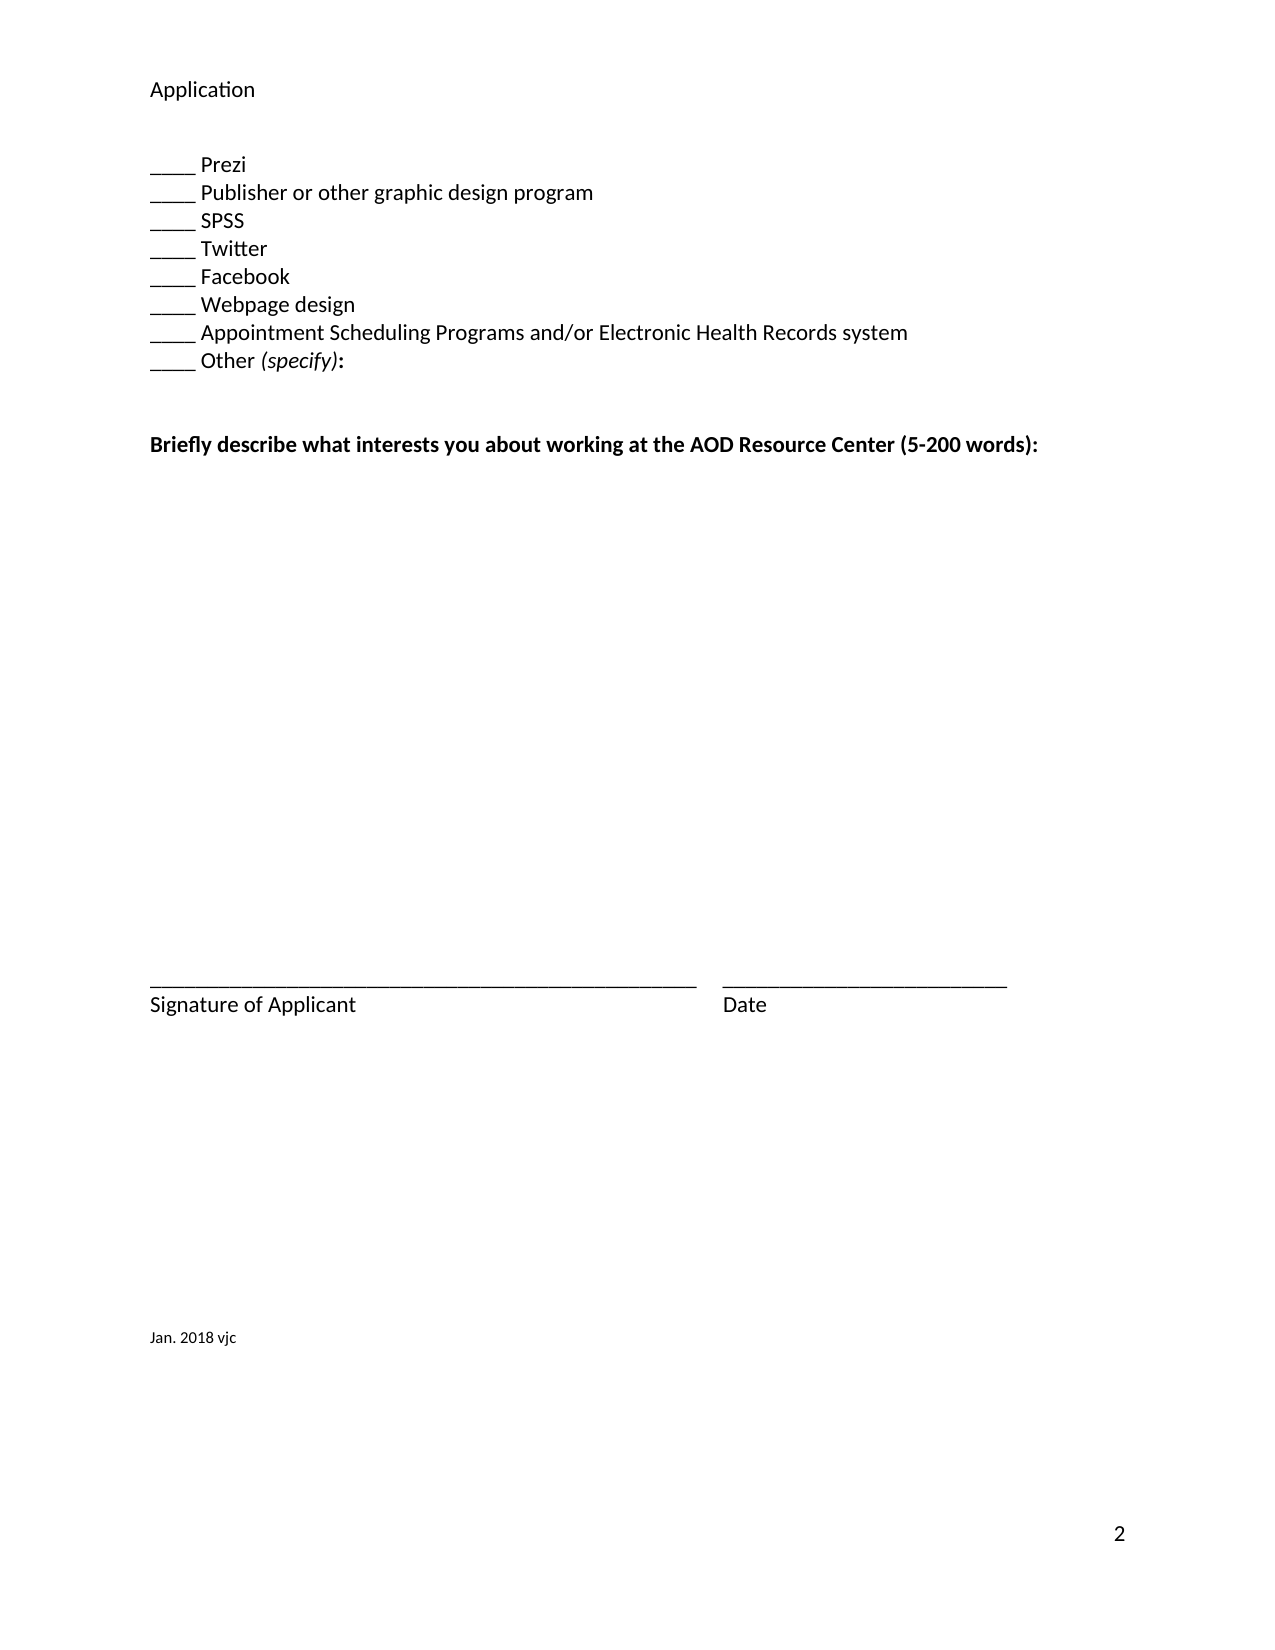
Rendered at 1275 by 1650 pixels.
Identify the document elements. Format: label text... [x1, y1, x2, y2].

text Briefly describe what interests you about working at the AOD Resource Center (5-200 words): [150, 430, 1125, 458]
text Jan. 2018 vjc [150, 1327, 1125, 1347]
text Signature of Applicant Date [150, 991, 1125, 1019]
text ________________________________________________ _________________________ [150, 963, 1125, 991]
text ____ SPSS [150, 206, 1125, 234]
text ____ Publisher or other graphic design program [150, 178, 1125, 206]
text ____ Twitter [150, 234, 1125, 262]
text ____ Appointment Scheduling Programs and/or Electronic Health Records system [150, 318, 1125, 346]
text ____ Other (specify): [150, 346, 1125, 374]
text ____ Prezi [150, 150, 1125, 178]
text ____ Webpage design [150, 290, 1125, 318]
text ____ Facebook [150, 262, 1125, 290]
